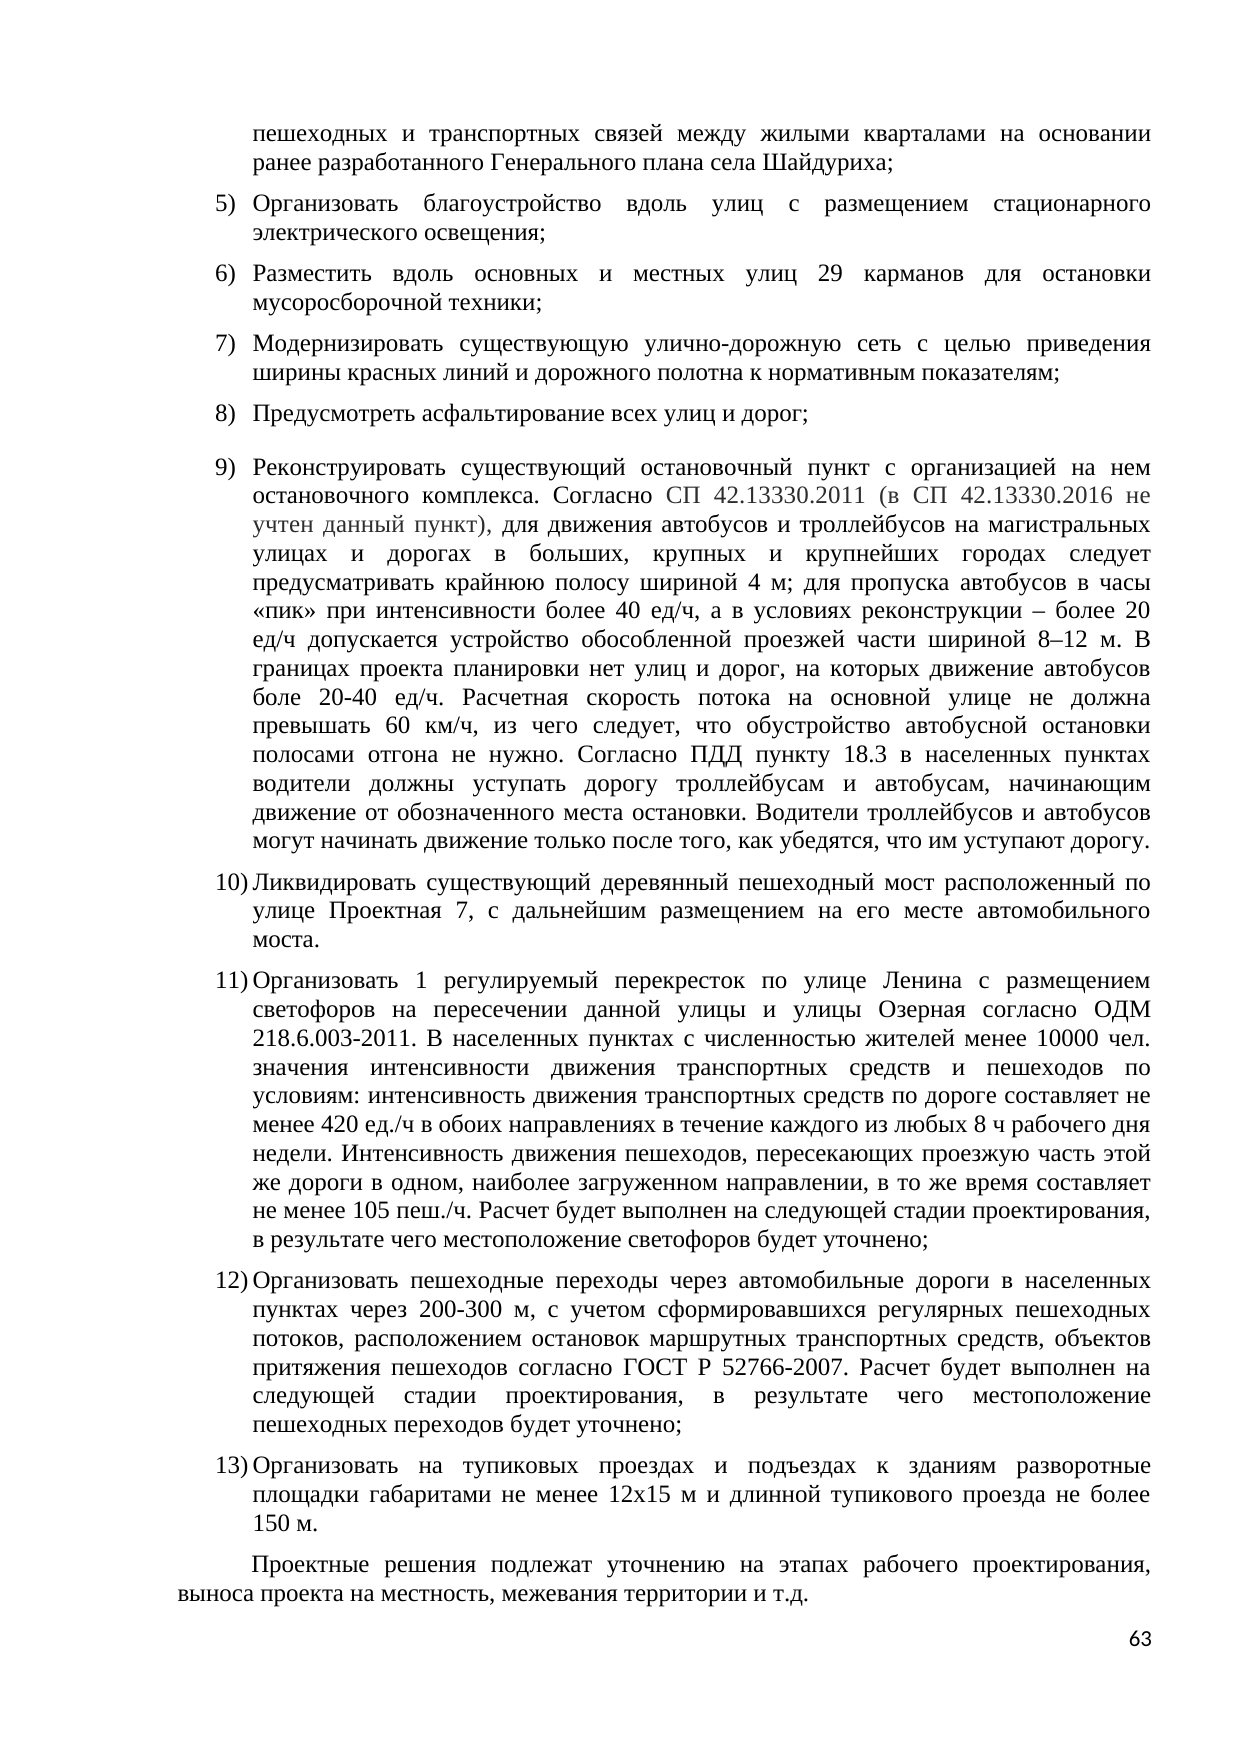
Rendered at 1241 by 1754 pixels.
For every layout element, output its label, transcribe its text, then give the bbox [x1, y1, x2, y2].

text Проектные решения подлежат уточнению на этапах рабочего проектирования, выноса проекта на местность, межевания территории и т.д. [177, 1549, 1152, 1607]
list Предусмотреть асфальтирование всех улиц и дорог; [215, 398, 1152, 427]
list Организовать благоустройство вдоль улиц с размещением стационарного электрического освещения; [215, 188, 1152, 246]
list Реконструировать существующий остановочный пункт с организацией на нем остановочного комплекса. Согласно СП 42.13330.2011 (в СП 42.13330.2016 не учтен данный пункт), для движения автобусов и троллейбусов на магистральных улицах и дорогах в больших, крупных и крупнейших городах следует предусматривать крайнюю полосу шириной 4 м; для пропуска автобусов в часы «пик» при интенсивности более 40 ед/ч, а в условиях реконструкции – более 20 ед/ч допускается устройство обособленной проезжей части шириной 8–12 м. В границах проекта планировки нет улиц и дорог, на которых движение автобусов боле 20-40 ед/ч. Расчетная скорость потока на основной улице не должна превышать 60 км/ч, из чего следует, что обустройство автобусной остановки полосами отгона не нужно. Согласно ПДД пункту 18.3 в населенных пунктах водители должны уступать дорогу троллейбусам и автобусам, начинающим движение от обозначенного места остановки. Водители троллейбусов и автобусов могут начинать движение только после того, как убедятся, что им уступают дорогу. [215, 452, 1152, 854]
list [215, 118, 1152, 176]
list Модернизировать существующую улично-дорожную сеть с целью приведения ширины красных линий и дорожного полотна к нормативным показателям; [215, 328, 1152, 386]
list Организовать 1 регулируемый перекресток по улице Ленина с размещением светофоров на пересечении данной улицы и улицы Озерная согласно ОДМ 218.6.003-2011. В населенных пунктах с численностью жителей менее 10000 чел. значения интенсивности движения транспортных средств и пешеходов по условиям: интенсивность движения транспортных средств по дороге составляет не менее 420 ед./ч в обоих направлениях в течение каждого из любых 8 ч рабочего дня недели. Интенсивность движения пешеходов, пересекающих проезжую часть этой же дороги в одном, наиболее загруженном направлении, в то же время составляет не менее 105 пеш./ч. Расчет будет выполнен на следующей стадии проектирования, в результате чего местоположение светофоров будет уточнено; [215, 966, 1152, 1253]
list Организовать на тупиковых проездах и подъездах к зданиям разворотные площадки габаритами не менее 12х15 м и длинной тупикового проезда не более 150 м. [215, 1451, 1152, 1537]
list Организовать пешеходные переходы через автомобильные дороги в населенных пунктах через 200-300 м, с учетом сформировавшихся регулярных пешеходных потоков, расположением остановок маршрутных транспортных средств, объектов притяжения пешеходов согласно ГОСТ Р 52766-2007. Расчет будет выполнен на следующей стадии проектирования, в результате чего местоположение пешеходных переходов будет уточнено; [215, 1266, 1152, 1438]
list Ликвидировать существующий деревянный пешеходный мост расположенный по улице Проектная 7, с дальнейшим размещением на его месте автомобильного моста. [215, 867, 1152, 953]
list Разместить вдоль основных и местных улиц 29 карманов для остановки мусоросборочной техники; [215, 258, 1152, 316]
